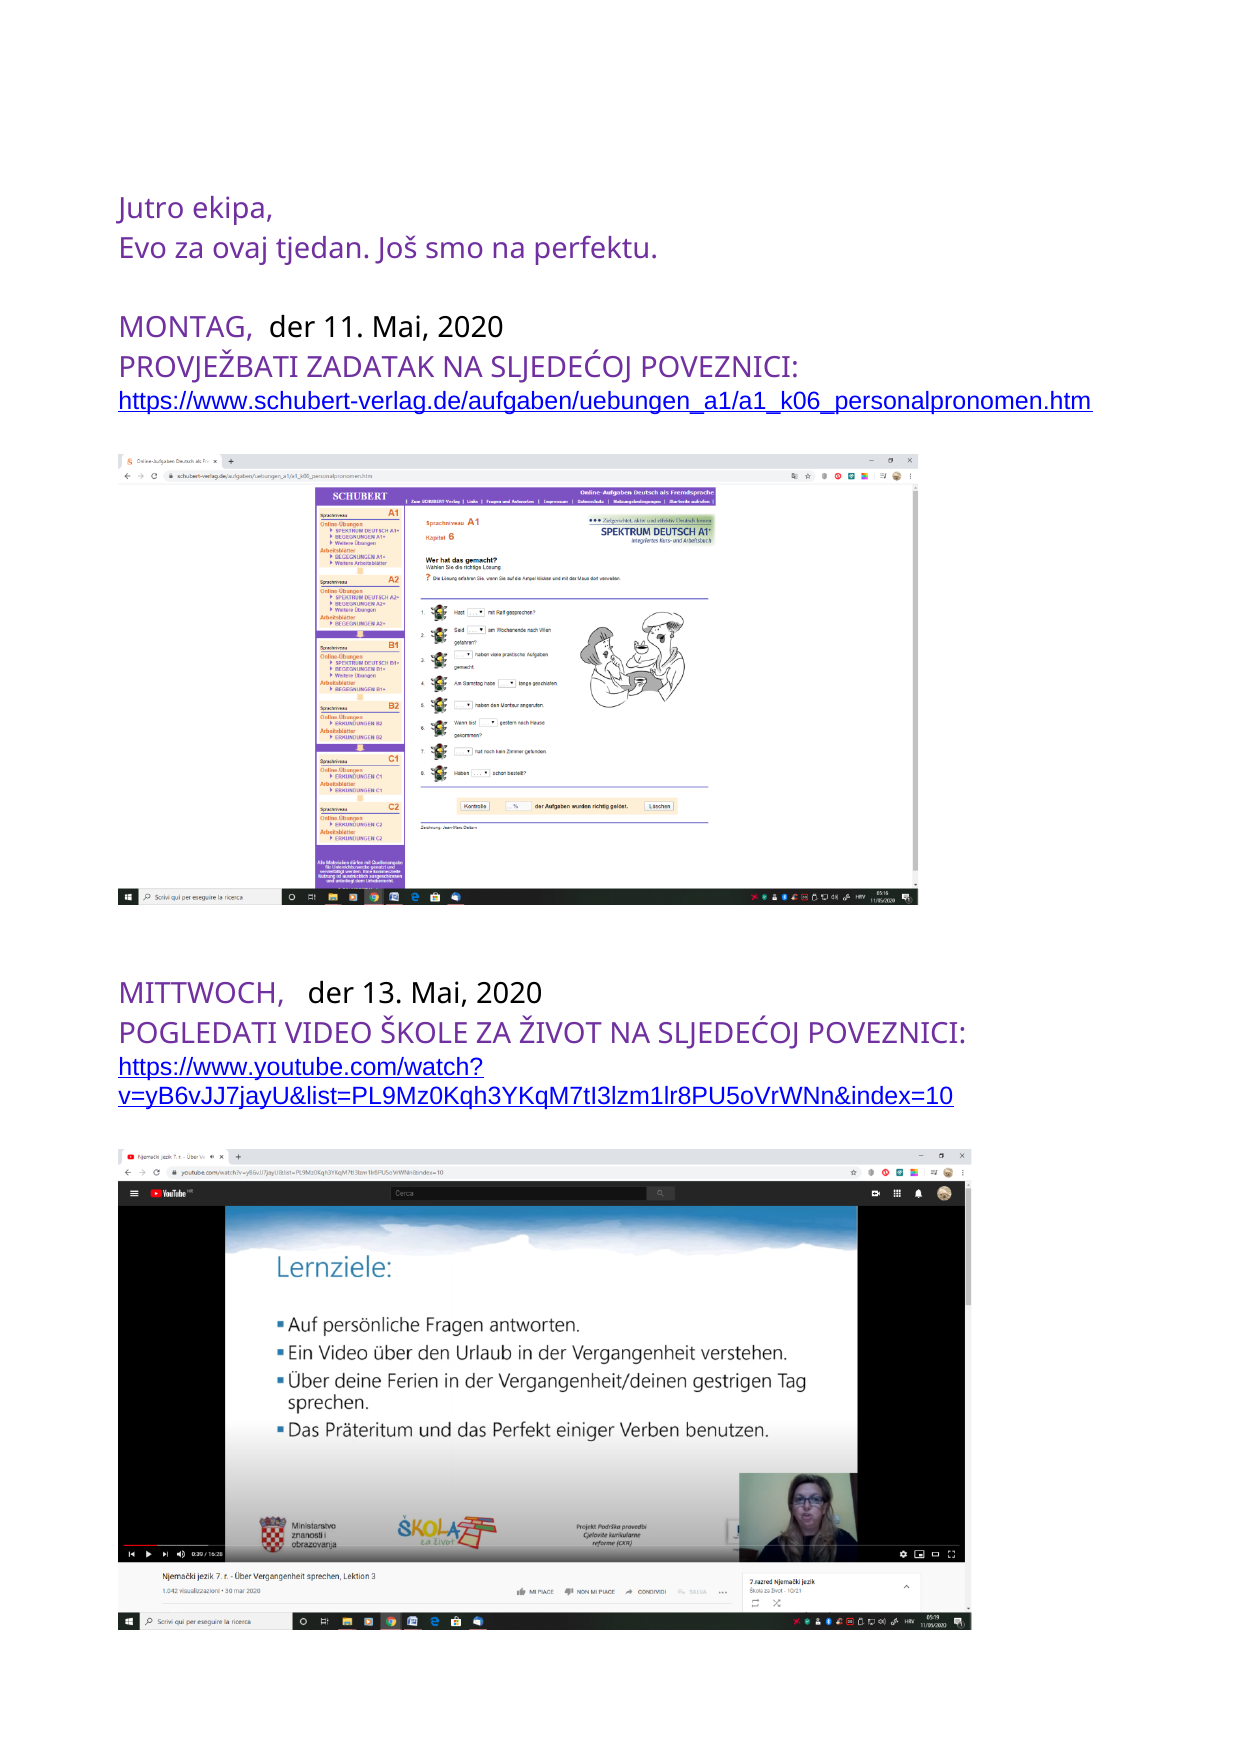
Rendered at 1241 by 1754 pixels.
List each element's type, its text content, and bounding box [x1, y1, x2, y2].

text https://www.schubert-verlag.de/aufgaben/uebungen_a1/a1_k06_personalpronomen.htm [118, 386, 1122, 414]
text Evo za ovaj tjedan. Još smo na perfektu. [118, 227, 1122, 267]
picture [118, 1149, 972, 1630]
text MITTWOCH, der 13. Mai, 2020 [118, 973, 1122, 1012]
text POGLEDATI VIDEO ŠKOLE ZA ŽIVOT NA SLJEDEĆOJ POVEZNICI: [118, 1012, 1122, 1052]
text Jutro ekipa, [118, 187, 1122, 227]
text PROVJEŽBATI ZADATAK NA SLJEDEĆOJ POVEZNICI: [118, 346, 1122, 386]
text https://www.youtube.com/watch?v=yB6vJJ7jayU&list=PL9Mz0Kqh3YKqM7tI3lzm1lr8PU5oVrWNn&index=10 [118, 1052, 1122, 1109]
picture [118, 454, 919, 905]
text MONTAG, der 11. Mai, 2020 [118, 306, 1122, 346]
